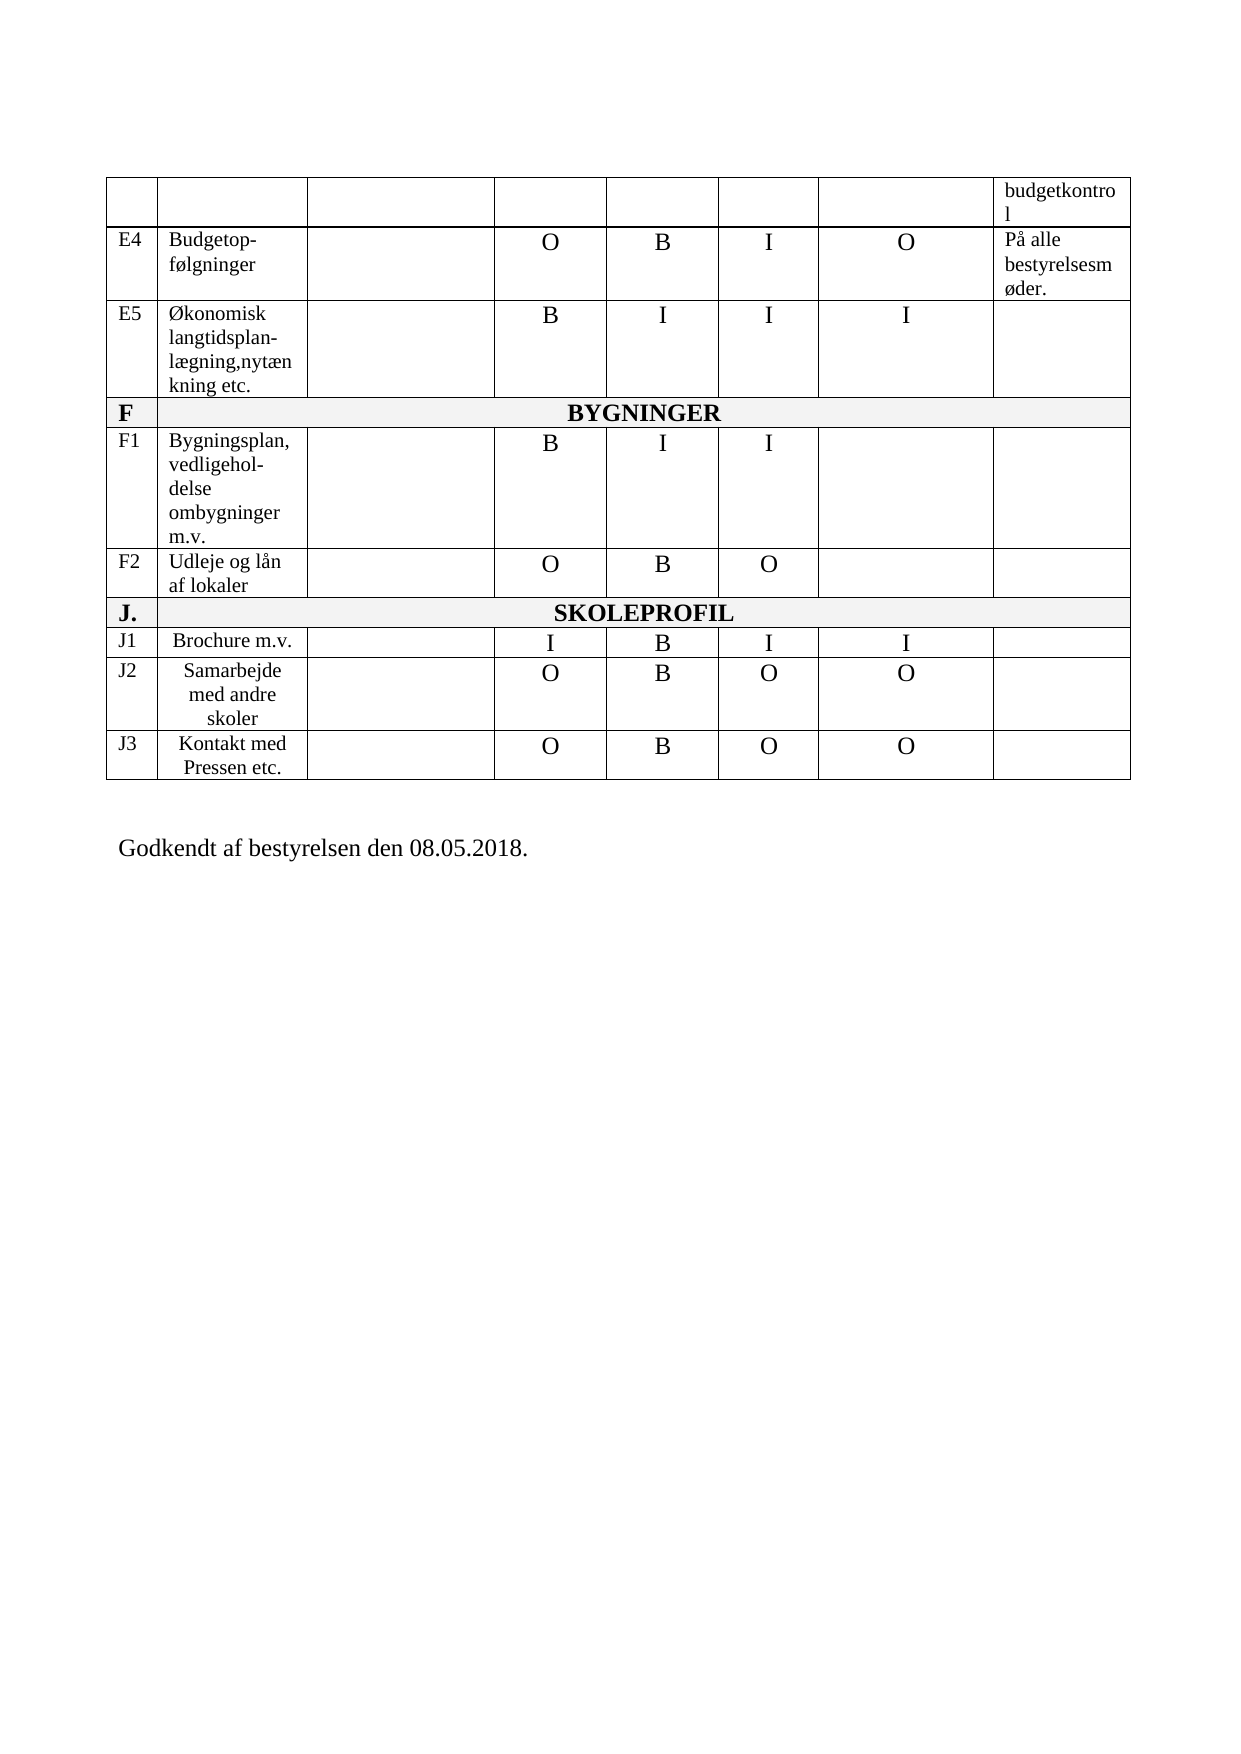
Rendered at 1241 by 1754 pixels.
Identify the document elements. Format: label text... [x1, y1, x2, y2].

table_cell I [719, 228, 818, 299]
table_cell O [719, 549, 818, 597]
table_cell B [607, 731, 718, 779]
table_cell [308, 228, 494, 299]
table_cell SKOLEPROFIL [158, 598, 1130, 627]
table_cell [994, 549, 1130, 597]
table_cell I [607, 301, 718, 397]
table_cell [994, 731, 1130, 779]
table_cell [158, 178, 307, 226]
table_cell [308, 731, 494, 779]
table_cell Kontakt med Pressen etc. [158, 731, 307, 779]
table_cell I [607, 428, 718, 548]
table_cell Økonomisk langtidsplan- lægning,nytænkning etc. [158, 301, 307, 397]
table_cell E4 [107, 228, 157, 299]
table_cell [994, 628, 1130, 657]
table_cell BYGNINGER [158, 398, 1130, 427]
table_cell B [607, 628, 718, 657]
table_cell E3 [107, 178, 157, 226]
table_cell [994, 178, 1130, 226]
table_cell F2 [107, 549, 157, 597]
table_cell O [495, 228, 606, 299]
table_cell I [819, 301, 993, 397]
table_cell O [819, 658, 993, 730]
table_cell I [719, 178, 818, 226]
table_cell Samarbejde med andre skoler [158, 658, 307, 730]
text Godkendt af bestyrelsen den 08.05.2018. [118, 833, 1122, 862]
table_cell [308, 658, 494, 730]
table_cell O [819, 228, 993, 299]
table_cell J2 [107, 658, 157, 730]
table_cell J3 [107, 731, 157, 779]
table_cell B [495, 301, 606, 397]
table_cell O [495, 731, 606, 779]
table_cell J. [107, 598, 157, 627]
table_cell I [719, 301, 818, 397]
table_cell B [607, 178, 718, 226]
table_cell [994, 658, 1130, 730]
table_cell J1 [107, 628, 157, 657]
table_cell [308, 549, 494, 597]
table_cell På alle bestyrelsesmøder. [994, 228, 1130, 299]
table_cell B [607, 549, 718, 597]
table_cell O [495, 178, 606, 226]
table_cell F1 [107, 428, 157, 548]
table_cell I [719, 428, 818, 548]
table_cell I [719, 628, 818, 657]
table_cell E5 [107, 301, 157, 397]
table_cell Brochure m.v. [158, 628, 307, 657]
table_cell [819, 428, 993, 548]
table_cell B [607, 228, 718, 299]
table_cell O [819, 731, 993, 779]
table_cell O [719, 658, 818, 730]
table_cell B [607, 658, 718, 730]
table_cell [994, 301, 1130, 397]
table_cell F [107, 398, 157, 427]
table_cell O [495, 658, 606, 730]
table_cell Budgetop-følgninger [158, 228, 307, 299]
table_cell [308, 301, 494, 397]
table_cell [308, 628, 494, 657]
table_cell I [819, 628, 993, 657]
table_cell B [495, 428, 606, 548]
table_cell [994, 428, 1130, 548]
table_cell O [819, 178, 993, 226]
table_cell [819, 549, 993, 597]
table_cell Udleje og lån af lokaler [158, 549, 307, 597]
table_cell O [719, 731, 818, 779]
table_cell O [495, 549, 606, 597]
table_cell [308, 178, 494, 226]
table_cell I [495, 628, 606, 657]
table_cell Bygningsplan, vedligehol- delse ombygninger m.v. [158, 428, 307, 548]
table_cell [308, 428, 494, 548]
